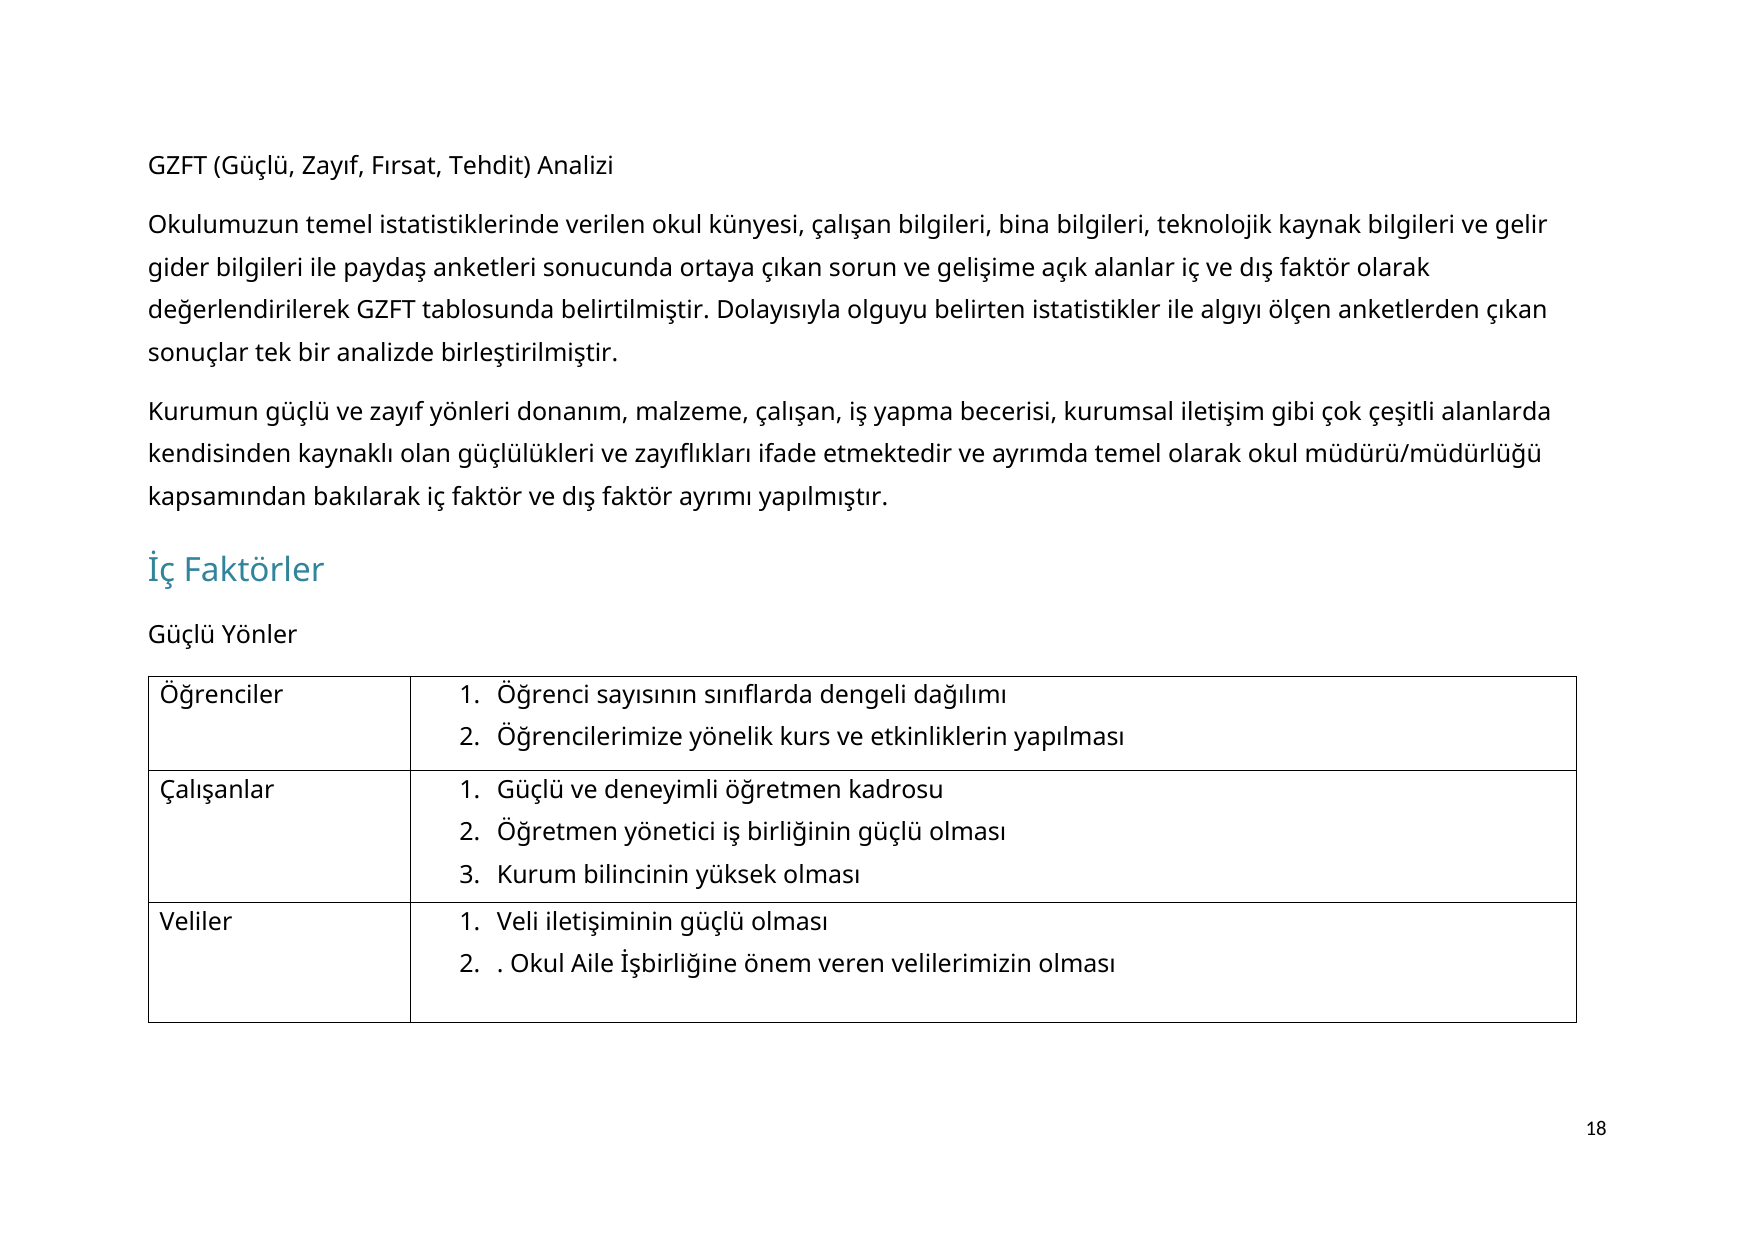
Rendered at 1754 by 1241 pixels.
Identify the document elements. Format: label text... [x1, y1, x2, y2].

table_header Öğrenciler [149, 677, 410, 770]
text Kurumun güçlü ve zayıf yönleri donanım, malzeme, çalışan, iş yapma becerisi, kurumsal iletişim gibi çok çeşitli alanlarda kendisinden kaynaklı olan güçlülükleri ve zayıflıkları ifade etmektedir ve ayrımda temel olarak okul müdürü/müdürlüğü kapsamından bakılarak iç faktör ve dış faktör ayrımı yapılmıştır. [148, 393, 1606, 512]
text Güçlü Yönler [148, 616, 1606, 650]
table_cell Çalışanlar [149, 771, 410, 902]
subtitle İç Faktörler [148, 546, 1606, 591]
table_cell Veliler [149, 903, 410, 1022]
table_header Öğrenci sayısının sınıflarda dengeli dağılımı Öğrencilerimize yönelik kurs ve etkinliklerin yapılması [411, 677, 1576, 770]
table_cell Veli iletişiminin güçlü olması . Okul Aile İşbirliğine önem veren velilerimizin olması [411, 903, 1576, 1022]
table_cell Güçlü ve deneyimli öğretmen kadrosu Öğretmen yönetici iş birliğinin güçlü olması Kurum bilincinin yüksek olması [411, 771, 1576, 902]
text Okulumuzun temel istatistiklerinde verilen okul künyesi, çalışan bilgileri, bina bilgileri, teknolojik kaynak bilgileri ve gelir gider bilgileri ile paydaş anketleri sonucunda ortaya çıkan sorun ve gelişime açık alanlar iç ve dış faktör olarak değerlendirilerek GZFT tablosunda belirtilmiştir. Dolayısıyla olguyu belirten istatistikler ile algıyı ölçen anketlerden çıkan sonuçlar tek bir analizde birleştirilmiştir. [148, 207, 1606, 368]
